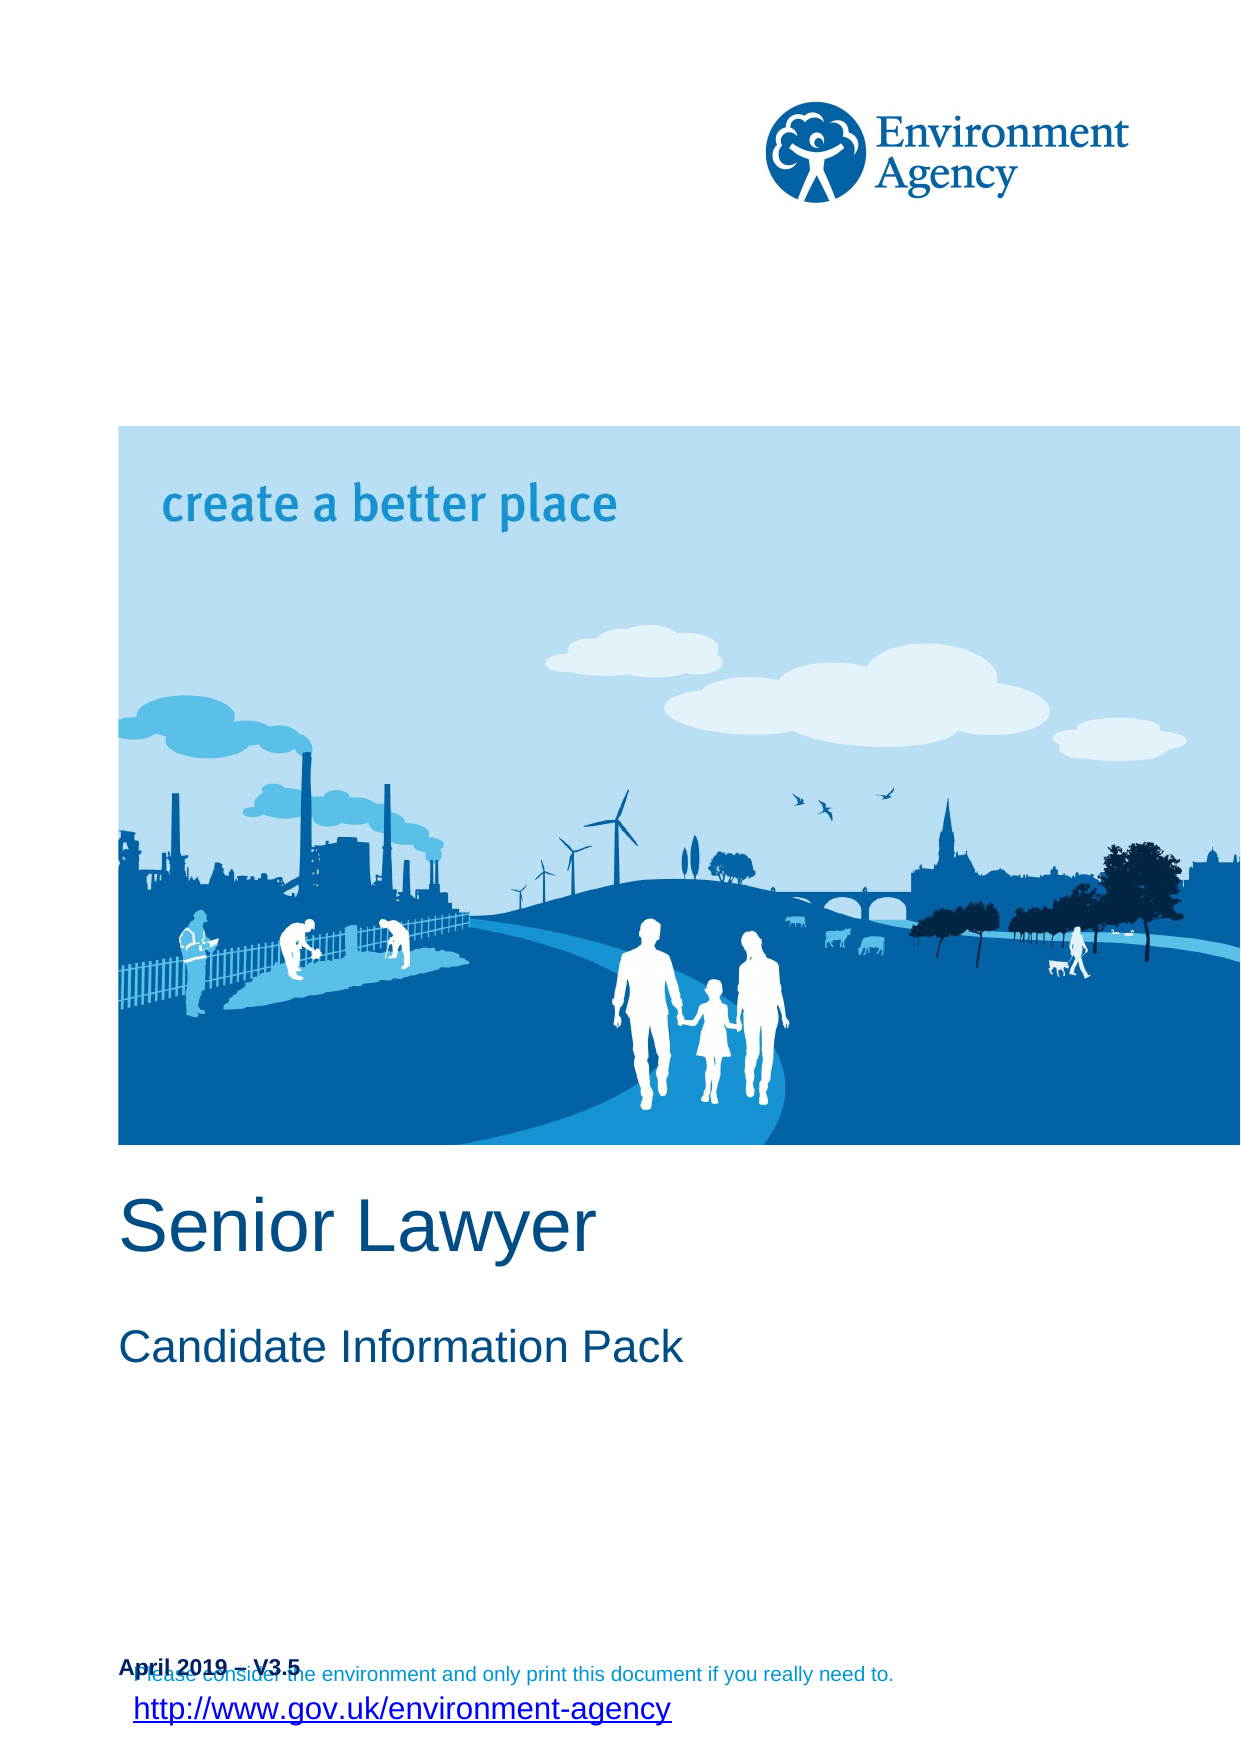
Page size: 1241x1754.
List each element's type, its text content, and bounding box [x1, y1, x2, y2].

picture [118, 426, 1241, 1145]
text Candidate Information Pack [118, 1319, 1122, 1372]
text Senior Lawyer [118, 1181, 1122, 1267]
picture [725, 61, 1169, 243]
